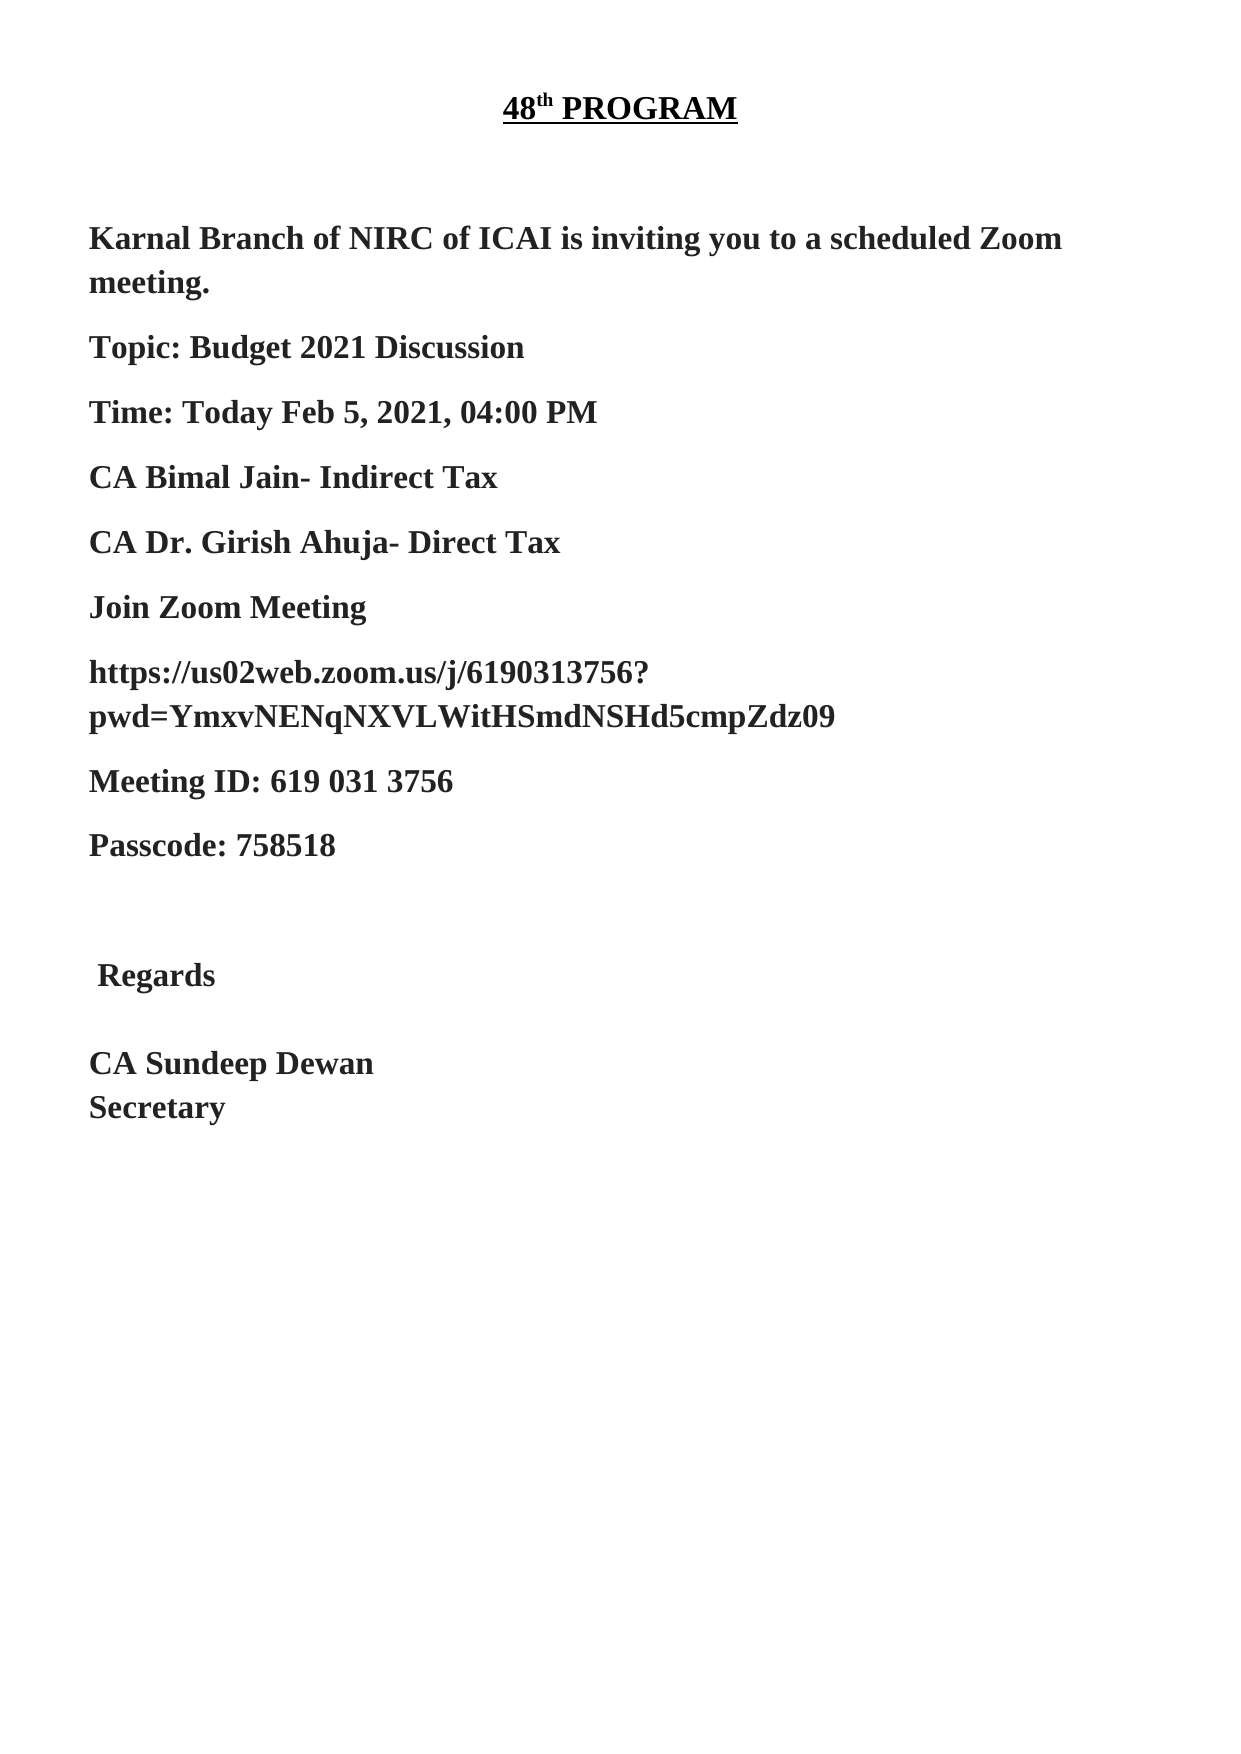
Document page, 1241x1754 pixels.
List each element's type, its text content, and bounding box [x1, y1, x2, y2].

text CA Bimal Jain- Indirect Tax [89, 457, 1152, 496]
text Time: Today Feb 5, 2021, 04:00 PM [89, 392, 1152, 431]
text Regards CA Sundeep Dewan Secretary [89, 956, 1152, 1126]
text 48th PROGRAM [89, 89, 1152, 127]
text Meeting ID: 619 031 3756 [89, 761, 1152, 799]
text Karnal Branch of NIRC of ICAI is inviting you to a scheduled Zoom meeting. [89, 218, 1152, 301]
text CA Dr. Girish Ahuja- Direct Tax [89, 522, 1152, 560]
text Passcode: 758518 [89, 826, 1152, 864]
text https://us02web.zoom.us/j/6190313756?pwd=YmxvNENqNXVLWitHSmdNSHd5cmpZdz09 [89, 652, 1152, 734]
text Topic: Budget 2021 Discussion [89, 327, 1152, 366]
text Join Zoom Meeting [89, 587, 1152, 625]
